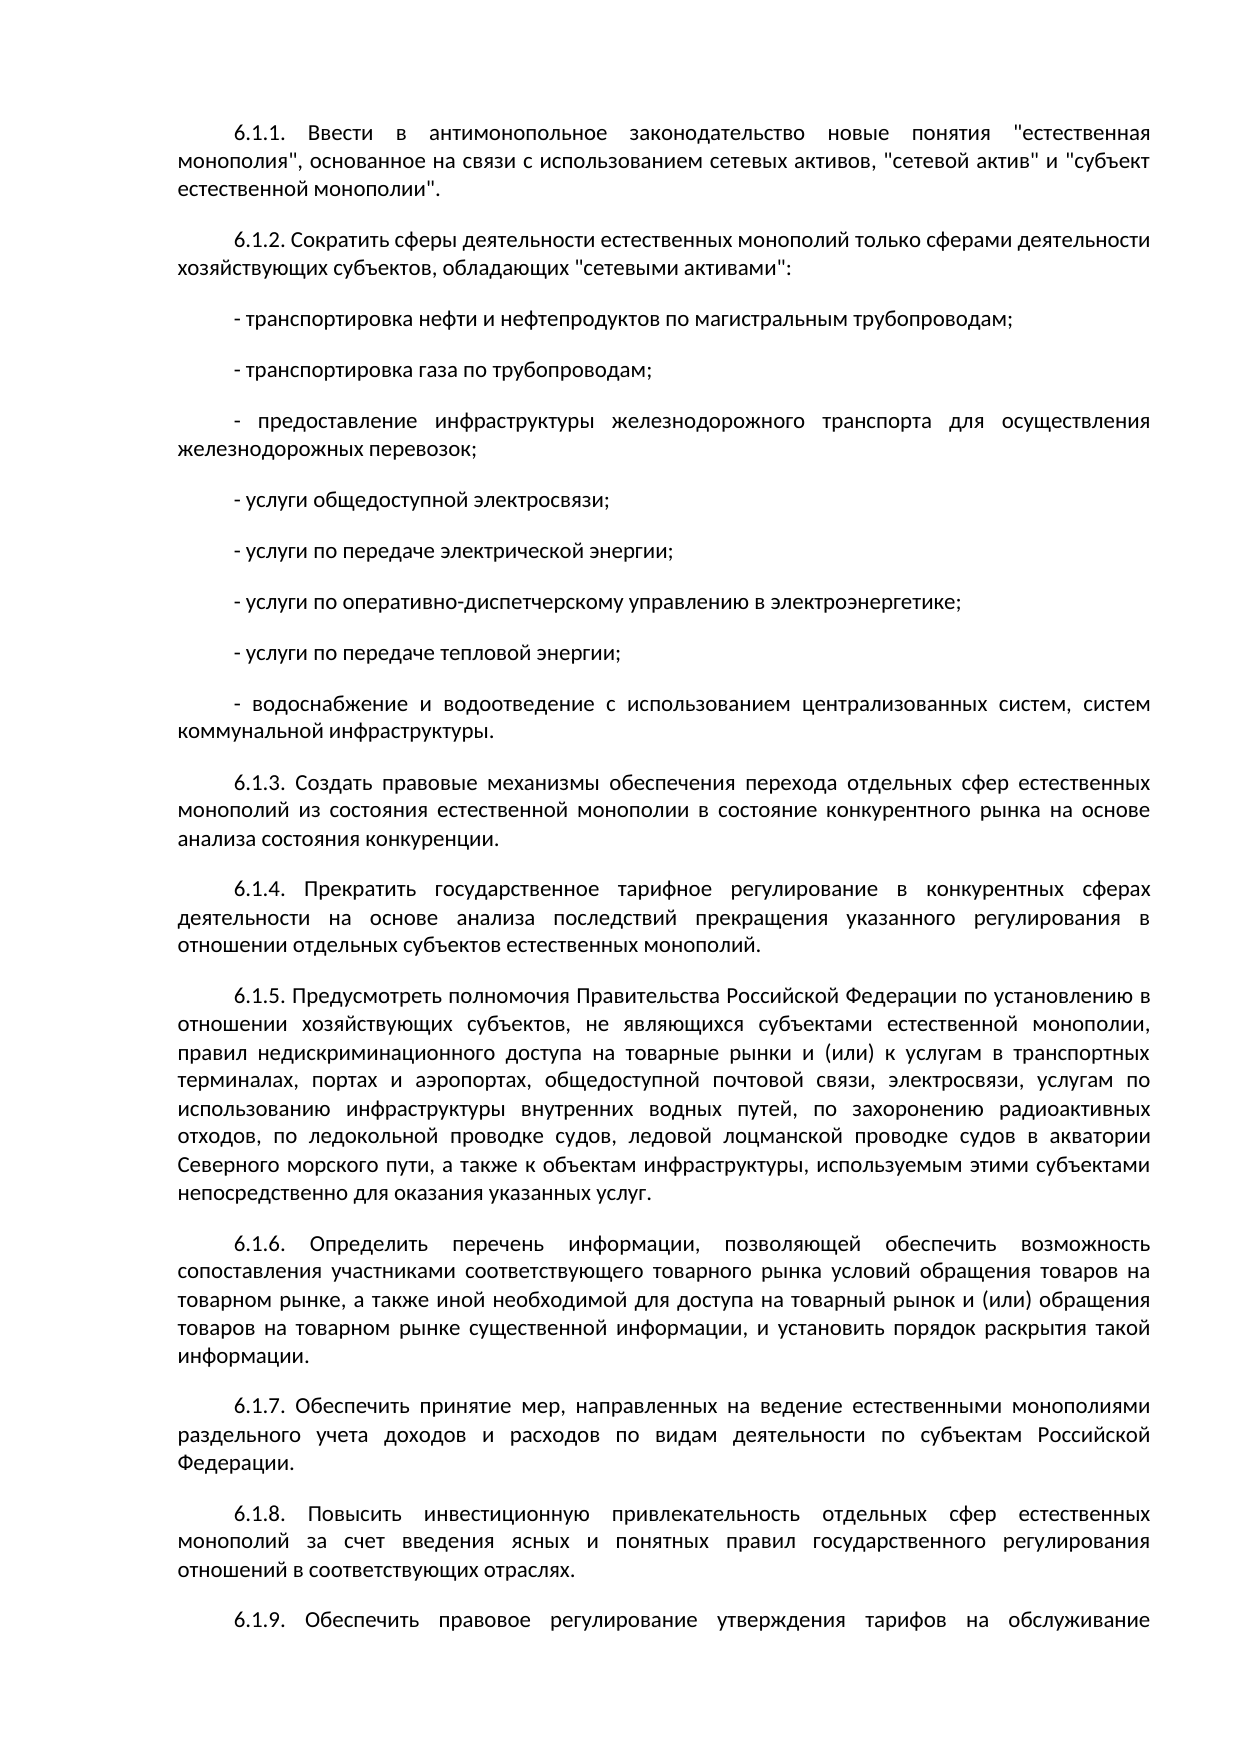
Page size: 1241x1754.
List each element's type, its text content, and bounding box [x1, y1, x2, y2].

text - транспортировка нефти и нефтепродуктов по магистральным трубопроводам; [177, 304, 1152, 332]
text 6.1.3. Создать правовые механизмы обеспечения перехода отдельных сфер естественных монополий из состояния естественной монополии в состояние конкурентного рынка на основе анализа состояния конкуренции. [177, 768, 1152, 852]
text - предоставление инфраструктуры железнодорожного транспорта для осуществления железнодорожных перевозок; [177, 406, 1152, 462]
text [177, 1606, 1152, 1634]
text 6.1.8. Повысить инвестиционную привлекательность отдельных сфер естественных монополий за счет введения ясных и понятных правил государственного регулирования отношений в соответствующих отраслях. [177, 1499, 1152, 1583]
text 6.1.4. Прекратить государственное тарифное регулирование в конкурентных сферах деятельности на основе анализа последствий прекращения указанного регулирования в отношении отдельных субъектов естественных монополий. [177, 874, 1152, 959]
text - водоснабжение и водоотведение с использованием централизованных систем, систем коммунальной инфраструктуры. [177, 689, 1152, 745]
text 6.1.2. Сократить сферы деятельности естественных монополий только сферами деятельности хозяйствующих субъектов, обладающих "сетевыми активами": [177, 225, 1152, 281]
text - услуги общедоступной электросвязи; [177, 485, 1152, 513]
text 6.1.7. Обеспечить принятие мер, направленных на ведение естественными монополиями раздельного учета доходов и расходов по видам деятельности по субъектам Российской Федерации. [177, 1392, 1152, 1476]
text - услуги по передаче тепловой энергии; [177, 638, 1152, 666]
text - услуги по оперативно-диспетчерскому управлению в электроэнергетике; [177, 587, 1152, 615]
text 6.1.5. Предусмотреть полномочия Правительства Российской Федерации по установлению в отношении хозяйствующих субъектов, не являющихся субъектами естественной монополии, правил недискриминационного доступа на товарные рынки и (или) к услугам в транспортных терминалах, портах и аэропортах, общедоступной почтовой связи, электросвязи, услугам по использованию инфраструктуры внутренних водных путей, по захоронению радиоактивных отходов, по ледокольной проводке судов, ледовой лоцманской проводке судов в акватории Северного морского пути, а также к объектам инфраструктуры, используемым этими субъектами непосредственно для оказания указанных услуг. [177, 982, 1152, 1206]
text - услуги по передаче электрической энергии; [177, 536, 1152, 564]
text 6.1.6. Определить перечень информации, позволяющей обеспечить возможность сопоставления участниками соответствующего товарного рынка условий обращения товаров на товарном рынке, а также иной необходимой для доступа на товарный рынок и (или) обращения товаров на товарном рынке существенной информации, и установить порядок раскрытия такой информации. [177, 1229, 1152, 1369]
text - транспортировка газа по трубопроводам; [177, 355, 1152, 383]
text 6.1.1. Ввести в антимонопольное законодательство новые понятия "естественная монополия", основанное на связи с использованием сетевых активов, "сетевой актив" и "субъект естественной монополии". [177, 118, 1152, 202]
